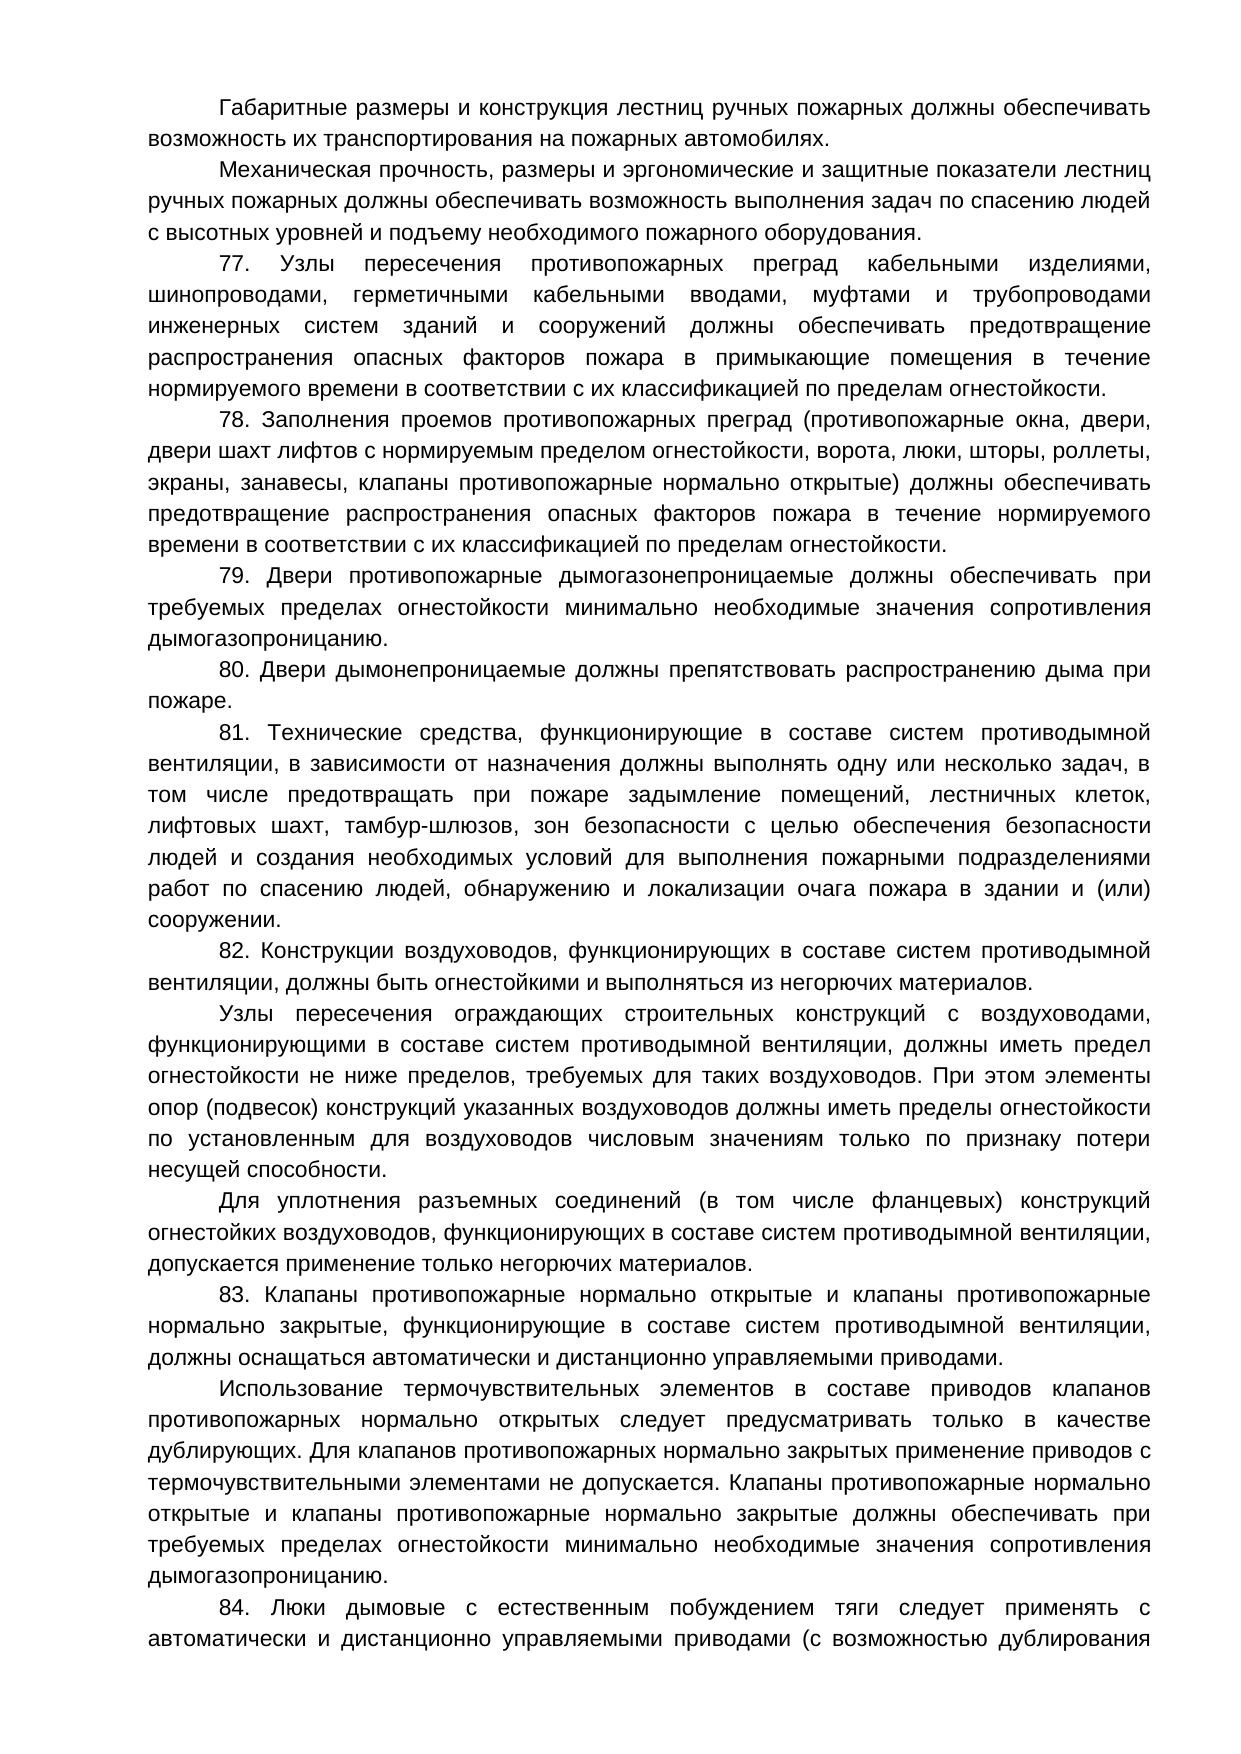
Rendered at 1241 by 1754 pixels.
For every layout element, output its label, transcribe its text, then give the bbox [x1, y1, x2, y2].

text Механическая прочность, размеры и эргономические и защитные показатели лестниц ручных пожарных должны обеспечивать возможность выполнения задач по спасению людей с высотных уровней и подъему необходимого пожарного оборудования. [148, 151, 1152, 245]
text 82. Конструкции воздуховодов, функционирующих в составе систем противодымной вентиляции, должны быть огнестойкими и выполняться из негорючих материалов. [148, 932, 1152, 995]
text Для уплотнения разъемных соединений (в том числе фланцевых) конструкций огнестойких воздуховодов, функционирующих в составе систем противодымной вентиляции, допускается применение только негорючих материалов. [148, 1182, 1152, 1276]
text 79. Двери противопожарные дымогазонепроницаемые должны обеспечивать при требуемых пределах огнестойкости минимально необходимые значения сопротивления дымогазопроницанию. [148, 557, 1152, 651]
text Узлы пересечения ограждающих строительных конструкций с воздуховодами, функционирующими в составе систем противодымной вентиляции, должны иметь предел огнестойкости не ниже пределов, требуемых для таких воздуховодов. При этом элементы опор (подвесок) конструкций указанных воздуховодов должны иметь пределы огнестойкости по установленным для воздуховодов числовым значениям только по признаку потери несущей способности. [148, 995, 1152, 1182]
text 78. Заполнения проемов противопожарных преград (противопожарные окна, двери, двери шахт лифтов с нормируемым пределом огнестойкости, ворота, люки, шторы, роллеты, экраны, занавесы, клапаны противопожарные нормально открытые) должны обеспечивать предотвращение распространения опасных факторов пожара в течение нормируемого времени в соответствии с их классификацией по пределам огнестойкости. [148, 401, 1152, 557]
text 81. Технические средства, функционирующие в составе систем противодымной вентиляции, в зависимости от назначения должны выполнять одну или несколько задач, в том числе предотвращать при пожаре задымление помещений, лестничных клеток, лифтовых шахт, тамбур-шлюзов, зон безопасности с целью обеспечения безопасности людей и создания необходимых условий для выполнения пожарными подразделениями работ по спасению людей, обнаружению и локализации очага пожара в здании и (или) сооружении. [148, 714, 1152, 932]
text 83. Клапаны противопожарные нормально открытые и клапаны противопожарные нормально закрытые, функционирующие в составе систем противодымной вентиляции, должны оснащаться автоматически и дистанционно управляемыми приводами. [148, 1276, 1152, 1370]
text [148, 1589, 1152, 1651]
text Использование термочувствительных элементов в составе приводов клапанов противопожарных нормально открытых следует предусматривать только в качестве дублирующих. Для клапанов противопожарных нормально закрытых применение приводов с термочувствительными элементами не допускается. Клапаны противопожарные нормально открытые и клапаны противопожарные нормально закрытые должны обеспечивать при требуемых пределах огнестойкости минимально необходимые значения сопротивления дымогазопроницанию. [148, 1370, 1152, 1589]
text Габаритные размеры и конструкция лестниц ручных пожарных должны обеспечивать возможность их транспортирования на пожарных автомобилях. [148, 89, 1152, 151]
text 80. Двери дымонепроницаемые должны препятствовать распространению дыма при пожаре. [148, 651, 1152, 714]
text 77. Узлы пересечения противопожарных преград кабельными изделиями, шинопроводами, герметичными кабельными вводами, муфтами и трубопроводами инженерных систем зданий и сооружений должны обеспечивать предотвращение распространения опасных факторов пожара в примыкающие помещения в течение нормируемого времени в соответствии с их классификацией по пределам огнестойкости. [148, 245, 1152, 401]
